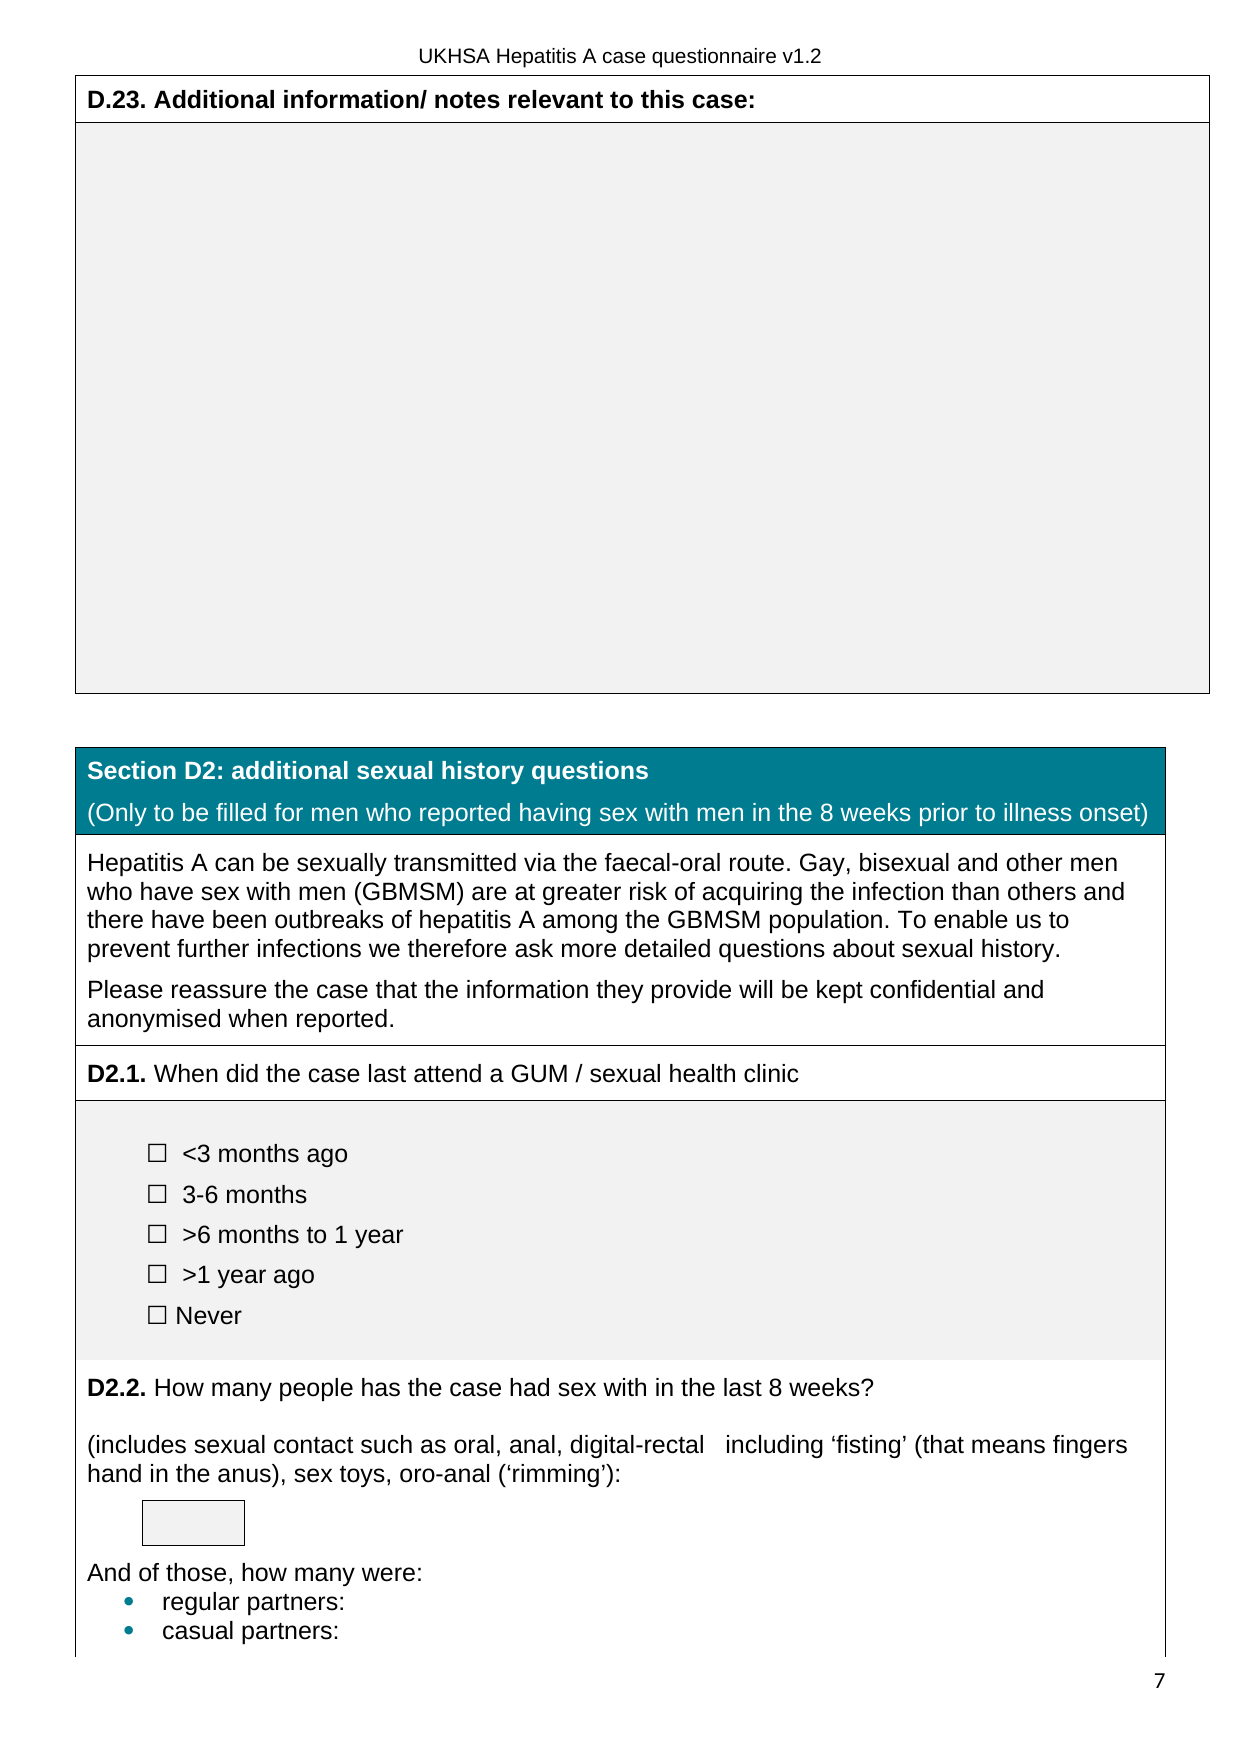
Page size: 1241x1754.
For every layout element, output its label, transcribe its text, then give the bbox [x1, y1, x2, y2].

table_cell [76, 123, 1209, 693]
table_cell Hepatitis A can be sexually transmitted via the faecal-oral route. Gay, bisexual and other men who have sex with men (GBMSM) are at greater risk of acquiring the infection than others and there have been outbreaks of hepatitis A among the GBMSM population. To enable us to prevent further infections we therefore ask more detailed questions about sexual history. Please reassure the case that the information they provide will be kept confidential and anonymised when reported. [76, 835, 1165, 1045]
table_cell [76, 1360, 1165, 1657]
table_cell <3 months ago 3-6 months >6 months to 1 year >1 year ago Never [76, 1101, 1165, 1360]
table_cell D2.1. When did the case last attend a GUM / sexual health clinic [76, 1046, 1165, 1100]
table_header Section D2: additional sexual history questions (Only to be filled for men who reported having sex with men in the 8 weeks prior to illness onset) [76, 748, 1165, 834]
table_cell D.23. Additional information/ notes relevant to this case: [76, 76, 1209, 122]
